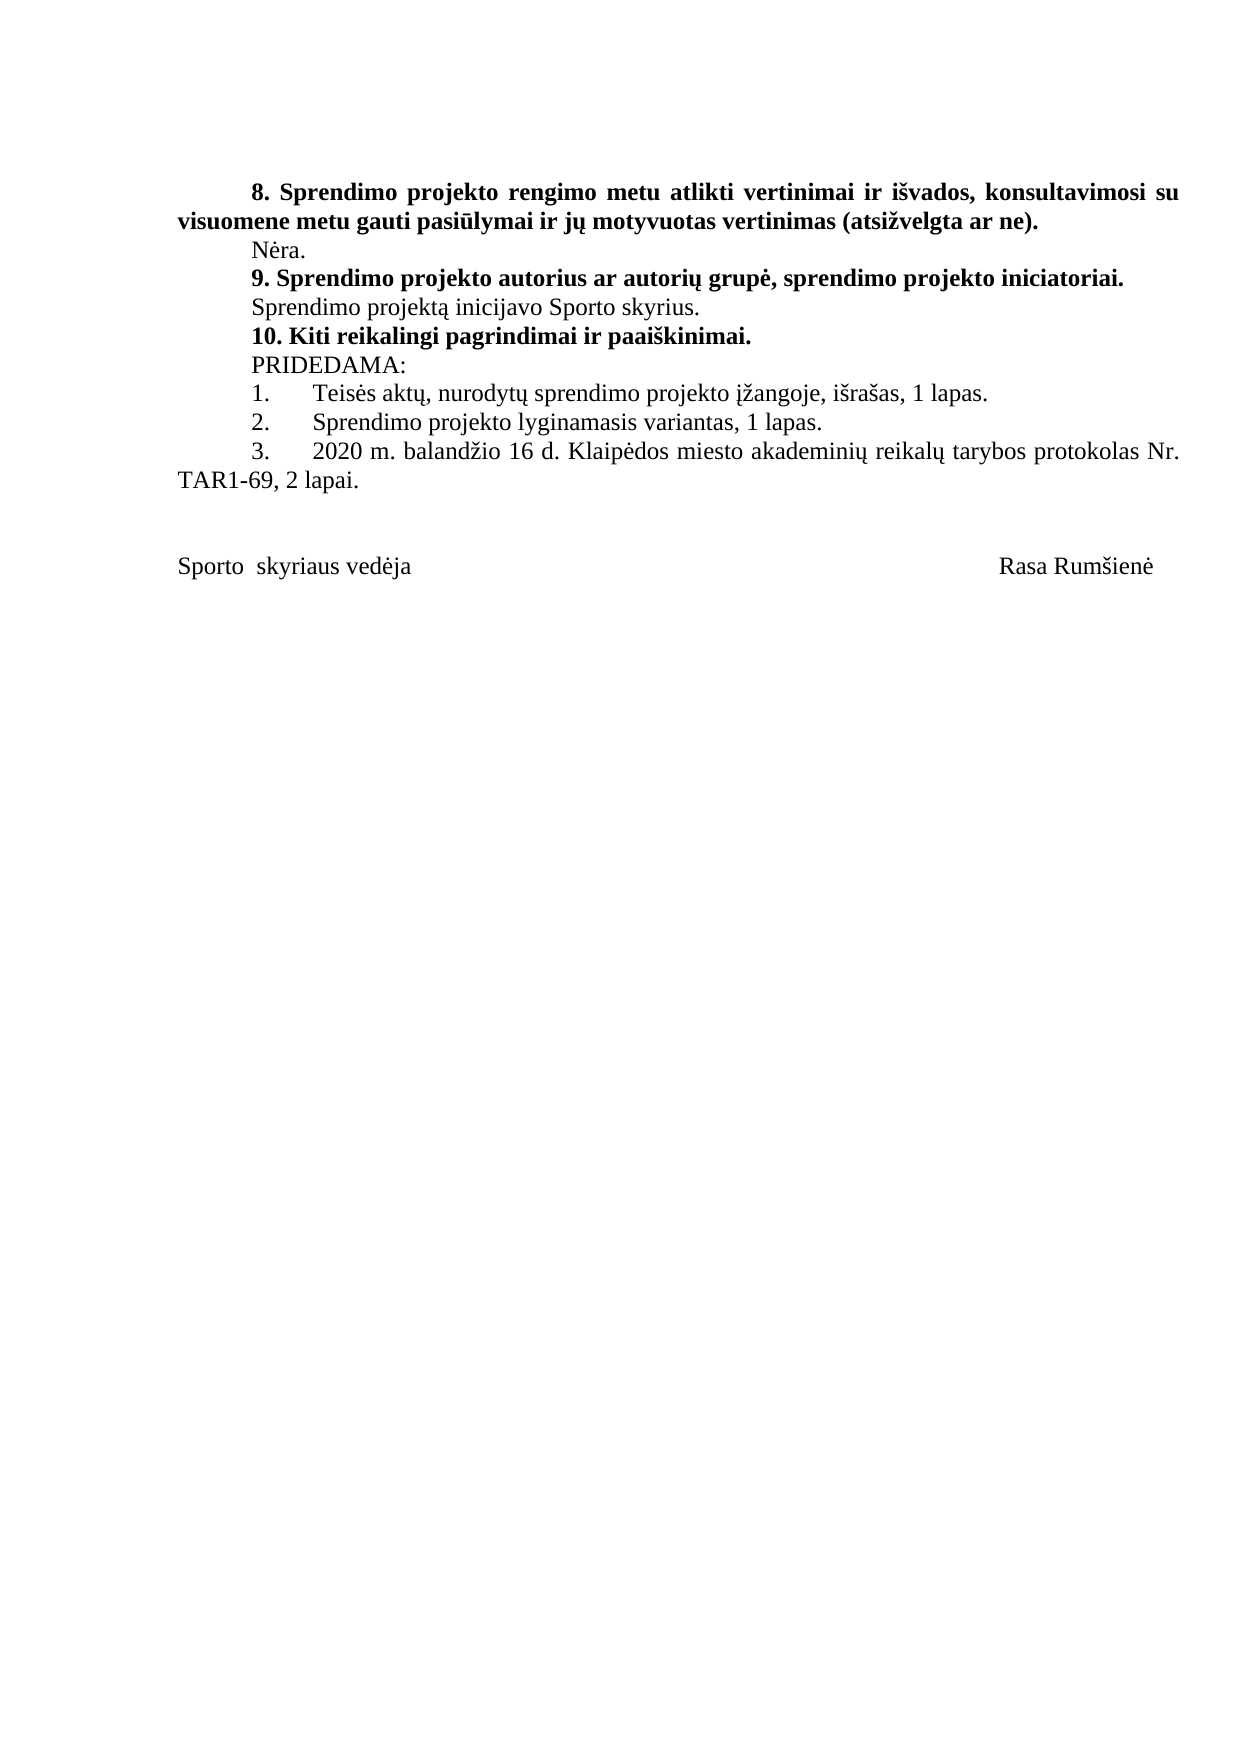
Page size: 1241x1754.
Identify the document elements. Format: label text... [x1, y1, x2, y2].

list 2020 m. balandžio 16 d. Klaipėdos miesto akademinių reikalų tarybos protokolas Nr. TAR1-69, 2 lapai. [177, 436, 1181, 493]
text Nėra. [177, 235, 1181, 263]
text Sporto skyriaus vedėja Rasa Rumšienė [177, 551, 1181, 580]
list Sprendimo projekto lyginamasis variantas, 1 lapas. [177, 407, 1181, 436]
list Teisės aktų, nurodytų sprendimo projekto įžangoje, išrašas, 1 lapas. [177, 378, 1181, 407]
list PRIDEDAMA: [177, 350, 1181, 378]
text 8. Sprendimo projekto rengimo metu atlikti vertinimai ir išvados, konsultavimosi su visuomene metu gauti pasiūlymai ir jų motyvuotas vertinimas (atsižvelgta ar ne). [177, 177, 1181, 235]
list 10. Kiti reikalingi pagrindimai ir paaiškinimai. [177, 321, 1181, 350]
list Sprendimo projektą inicijavo Sporto skyrius. [177, 292, 1181, 321]
list 9. Sprendimo projekto autorius ar autorių grupė, sprendimo projekto iniciatoriai. [177, 263, 1181, 292]
